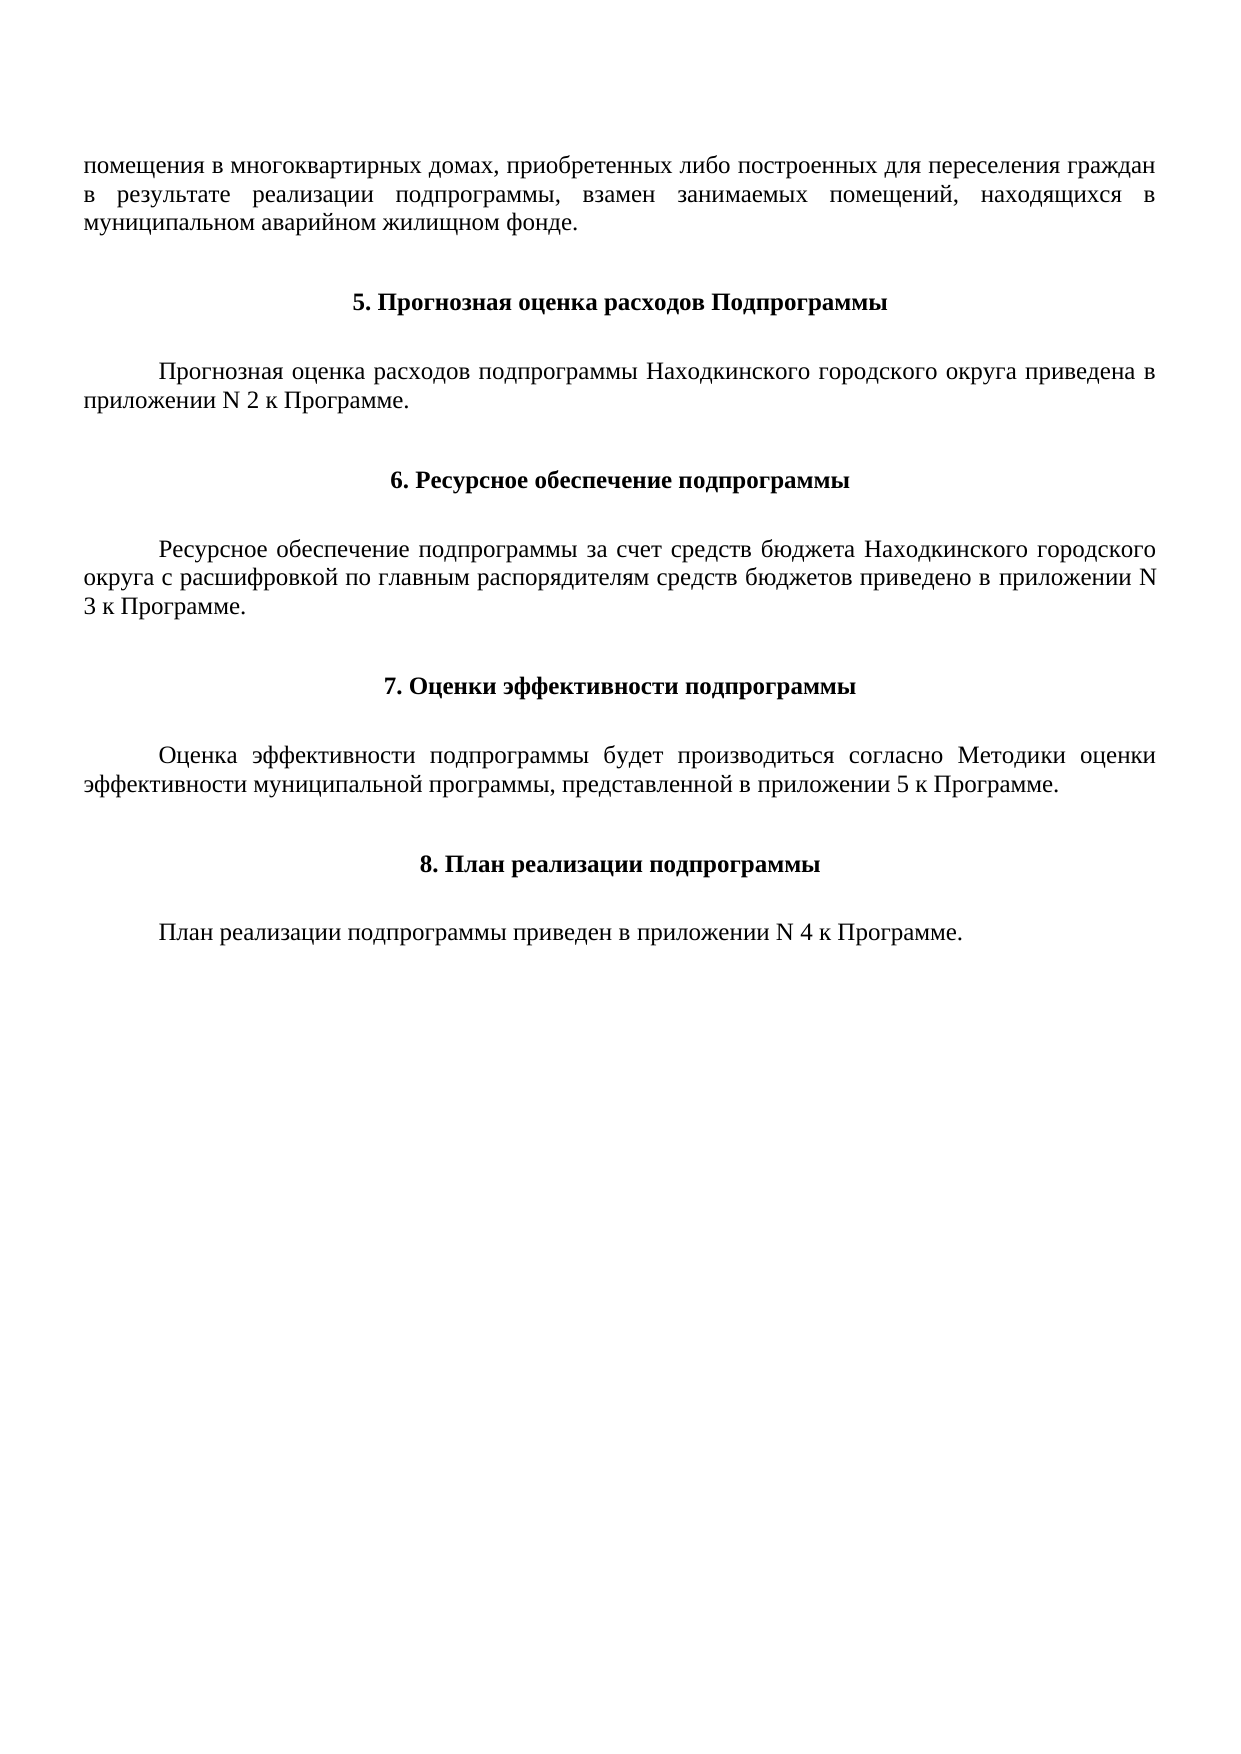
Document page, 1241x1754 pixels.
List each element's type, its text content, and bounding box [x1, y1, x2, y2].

subtitle 6. Ресурсное обеспечение подпрограммы [83, 465, 1157, 494]
subtitle 5. Прогнозная оценка расходов Подпрограммы [83, 287, 1157, 316]
subtitle 8. План реализации подпрограммы [83, 849, 1157, 877]
subtitle 7. Оценки эффективности подпрограммы [83, 671, 1157, 700]
text План реализации подпрограммы приведен в приложении N 4 к Программе. [83, 917, 1157, 946]
text Оценка эффективности подпрограммы будет производиться согласно Методики оценки эффективности муниципальной программы, представленной в приложении 5 к Программе. [83, 740, 1157, 797]
text Ресурсное обеспечение подпрограммы за счет средств бюджета Находкинского городского округа с расшифровкой по главным распорядителям средств бюджетов приведено в приложении N 3 к Программе. [83, 534, 1157, 620]
text Прогнозная оценка расходов подпрограммы Находкинского городского округа приведена в приложении N 2 к Программе. [83, 356, 1157, 414]
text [83, 150, 1157, 236]
